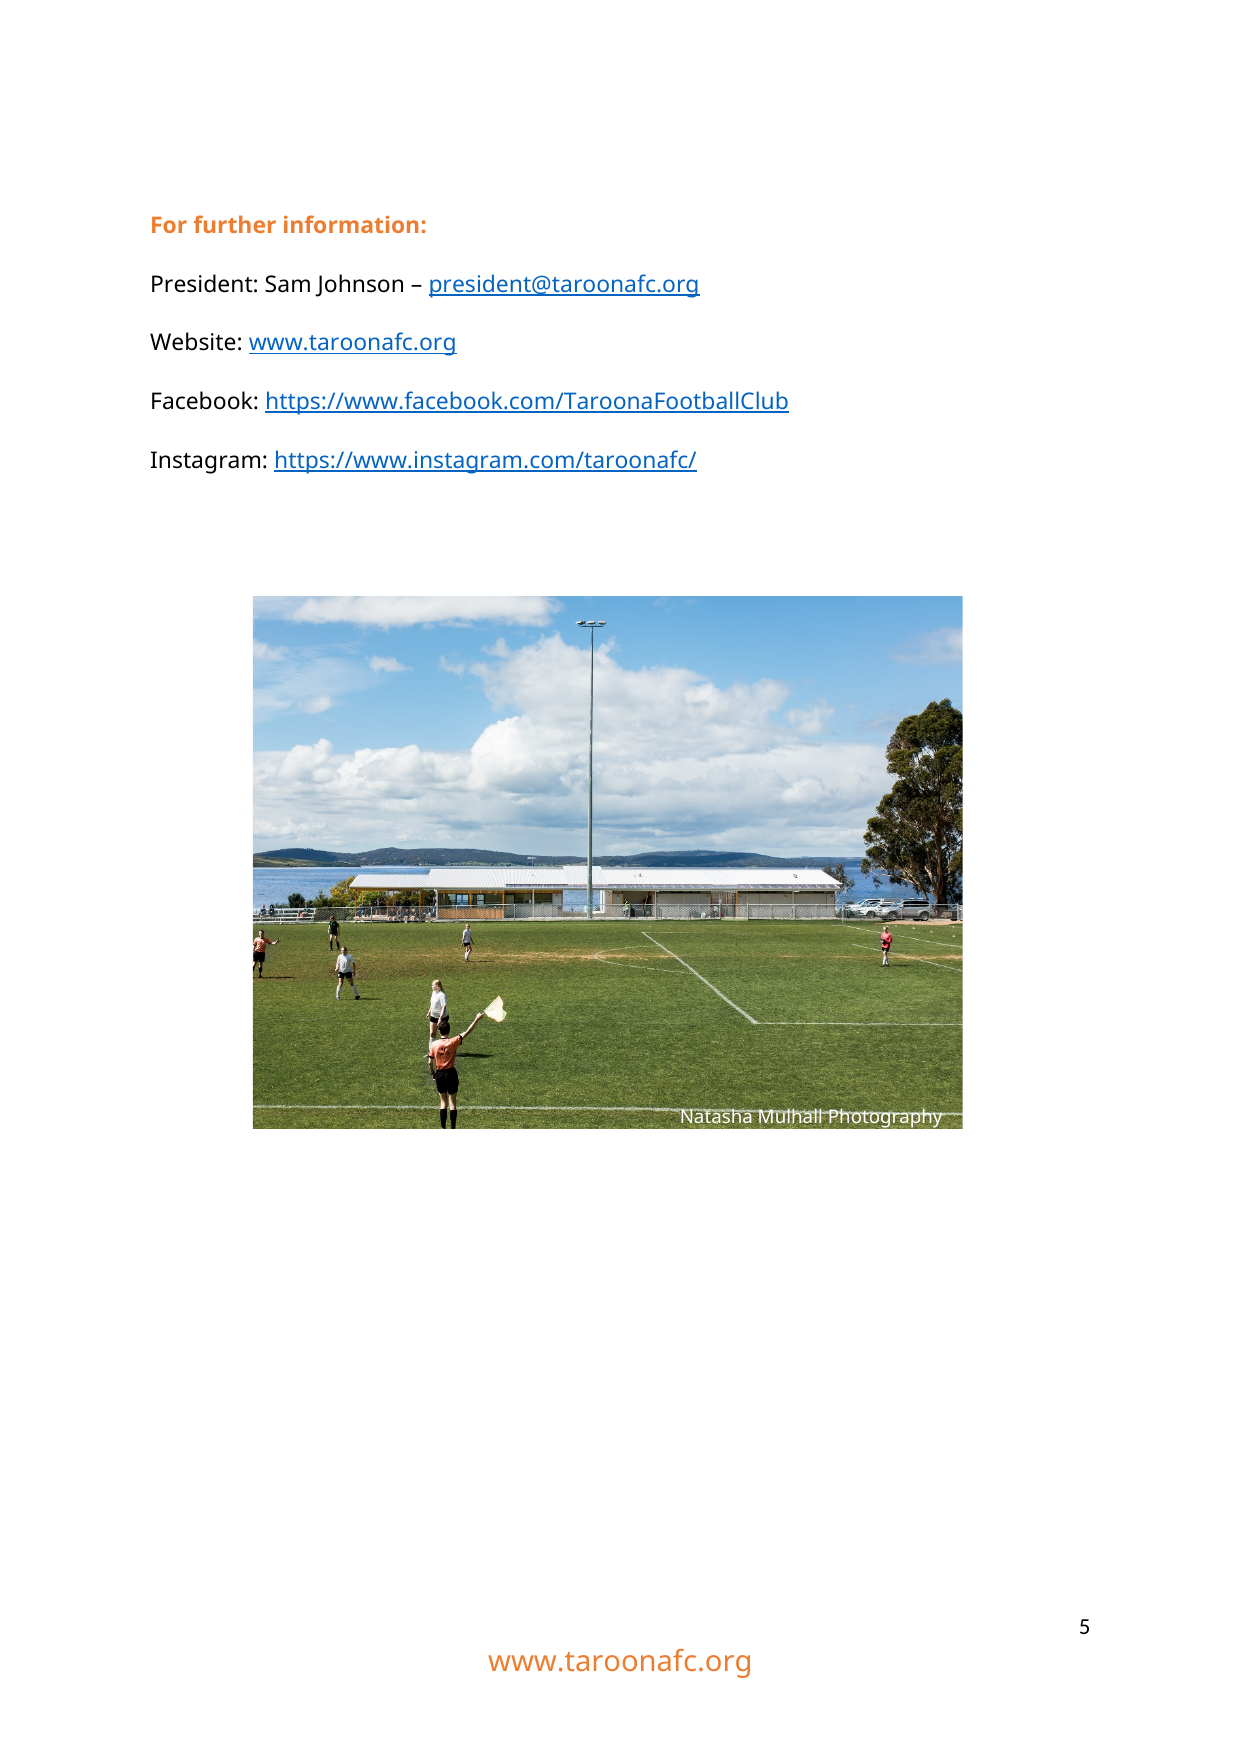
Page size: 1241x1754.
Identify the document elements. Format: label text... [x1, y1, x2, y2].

text Facebook: https://www.facebook.com/TaroonaFootballClub [150, 385, 1090, 416]
list For further information: [150, 209, 1090, 240]
picture [252, 596, 963, 1129]
list Website: www.taroonafc.org [150, 326, 1090, 357]
text Instagram: https://www.instagram.com/taroonafc/ [150, 444, 1090, 475]
list President: Sam Johnson – president@taroonafc.org [150, 267, 1090, 299]
